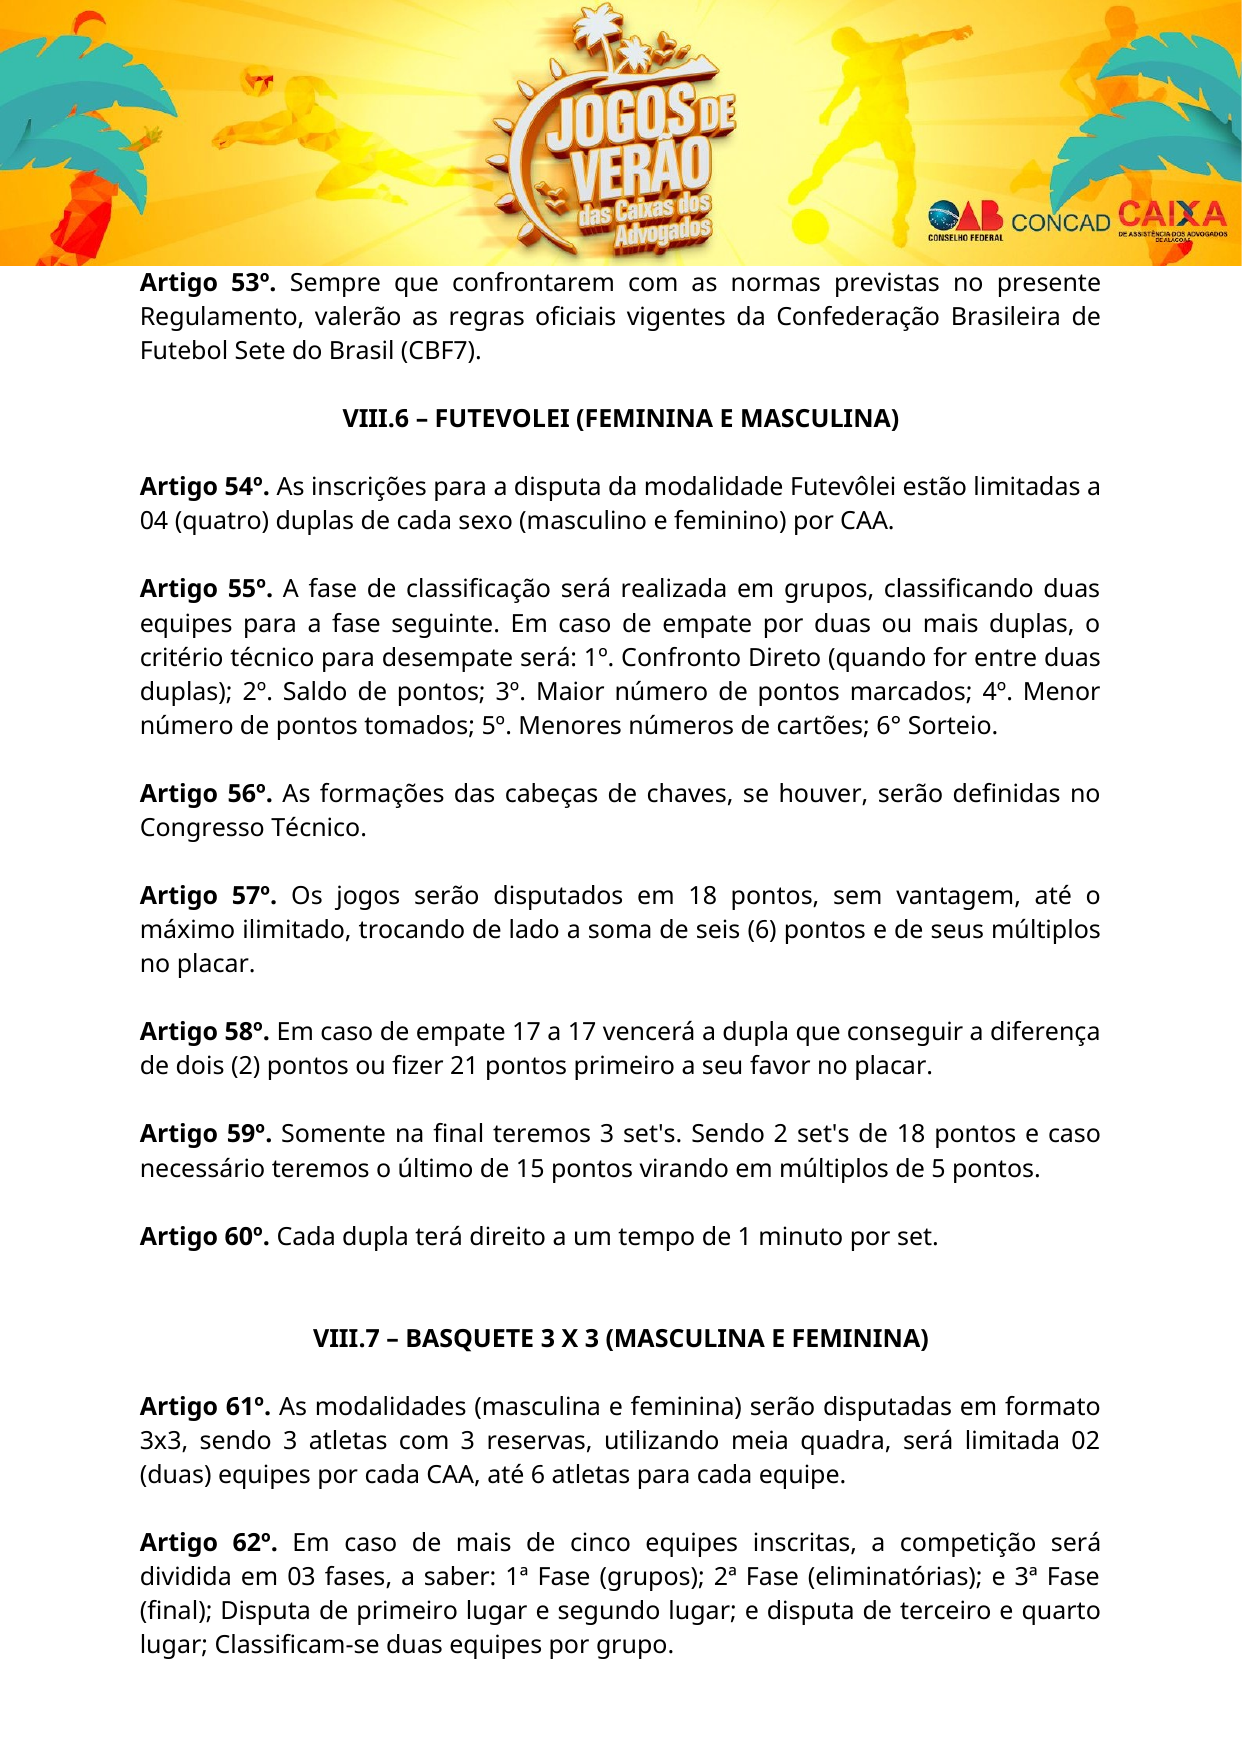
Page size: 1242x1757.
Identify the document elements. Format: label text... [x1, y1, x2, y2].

picture [0, 0, 1242, 266]
text Artigo 61º. As modalidades (masculina e feminina) serão disputadas em formato 3x3, sendo 3 atletas com 3 reservas, utilizando meia quadra, será limitada 02 (duas) equipes por cada CAA, até 6 atletas para cada equipe. [139, 1389, 1102, 1491]
text Artigo 57º. Os jogos serão disputados em 18 pontos, sem vantagem, até o máximo ilimitado, trocando de lado a soma de seis (6) pontos e de seus múltiplos no placar. [139, 878, 1102, 980]
text Artigo 60º. Cada dupla terá direito a um tempo de 1 minuto por set. [139, 1218, 1102, 1252]
text Artigo 55º. A fase de classificação será realizada em grupos, classificando duas equipes para a fase seguinte. Em caso de empate por duas ou mais duplas, o critério técnico para desempate será: 1º. Confronto Direto (quando for entre duas duplas); 2º. Saldo de pontos; 3º. Maior número de pontos marcados; 4º. Menor número de pontos tomados; 5º. Menores números de cartões; 6° Sorteio. [139, 571, 1102, 741]
text Artigo 54º. As inscrições para a disputa da modalidade Futevôlei estão limitadas a 04 (quatro) duplas de cada sexo (masculino e feminino) por CAA. [139, 469, 1102, 537]
text Artigo 58º. Em caso de empate 17 a 17 vencerá a dupla que conseguir a diferença de dois (2) pontos ou fizer 21 pontos primeiro a seu favor no placar. [139, 1014, 1102, 1082]
text Artigo 59º. Somente na final teremos 3 set's. Sendo 2 set's de 18 pontos e caso necessário teremos o último de 15 pontos virando em múltiplos de 5 pontos. [139, 1116, 1102, 1184]
text Artigo 53º. Sempre que confrontarem com as normas previstas no presente Regulamento, valerão as regras oficiais vigentes da Confederação Brasileira de Futebol Sete do Brasil (CBF7). [139, 264, 1102, 367]
text Artigo 56º. As formações das cabeças de chaves, se houver, serão definidas no Congresso Técnico. [139, 776, 1102, 844]
text VIII.7 – BASQUETE 3 x 3 (Masculina e feminina) [139, 1321, 1102, 1354]
text Artigo 62º. Em caso de mais de cinco equipes inscritas, a competição será dividida em 03 fases, a saber: 1ª Fase (grupos); 2ª Fase (eliminatórias); e 3ª Fase (final); Disputa de primeiro lugar e segundo lugar; e disputa de terceiro e quarto lugar; Classificam-se duas equipes por grupo. [139, 1525, 1102, 1661]
text VIII.6 – FUTEVOLEI (Feminina e Masculina) [139, 401, 1102, 435]
